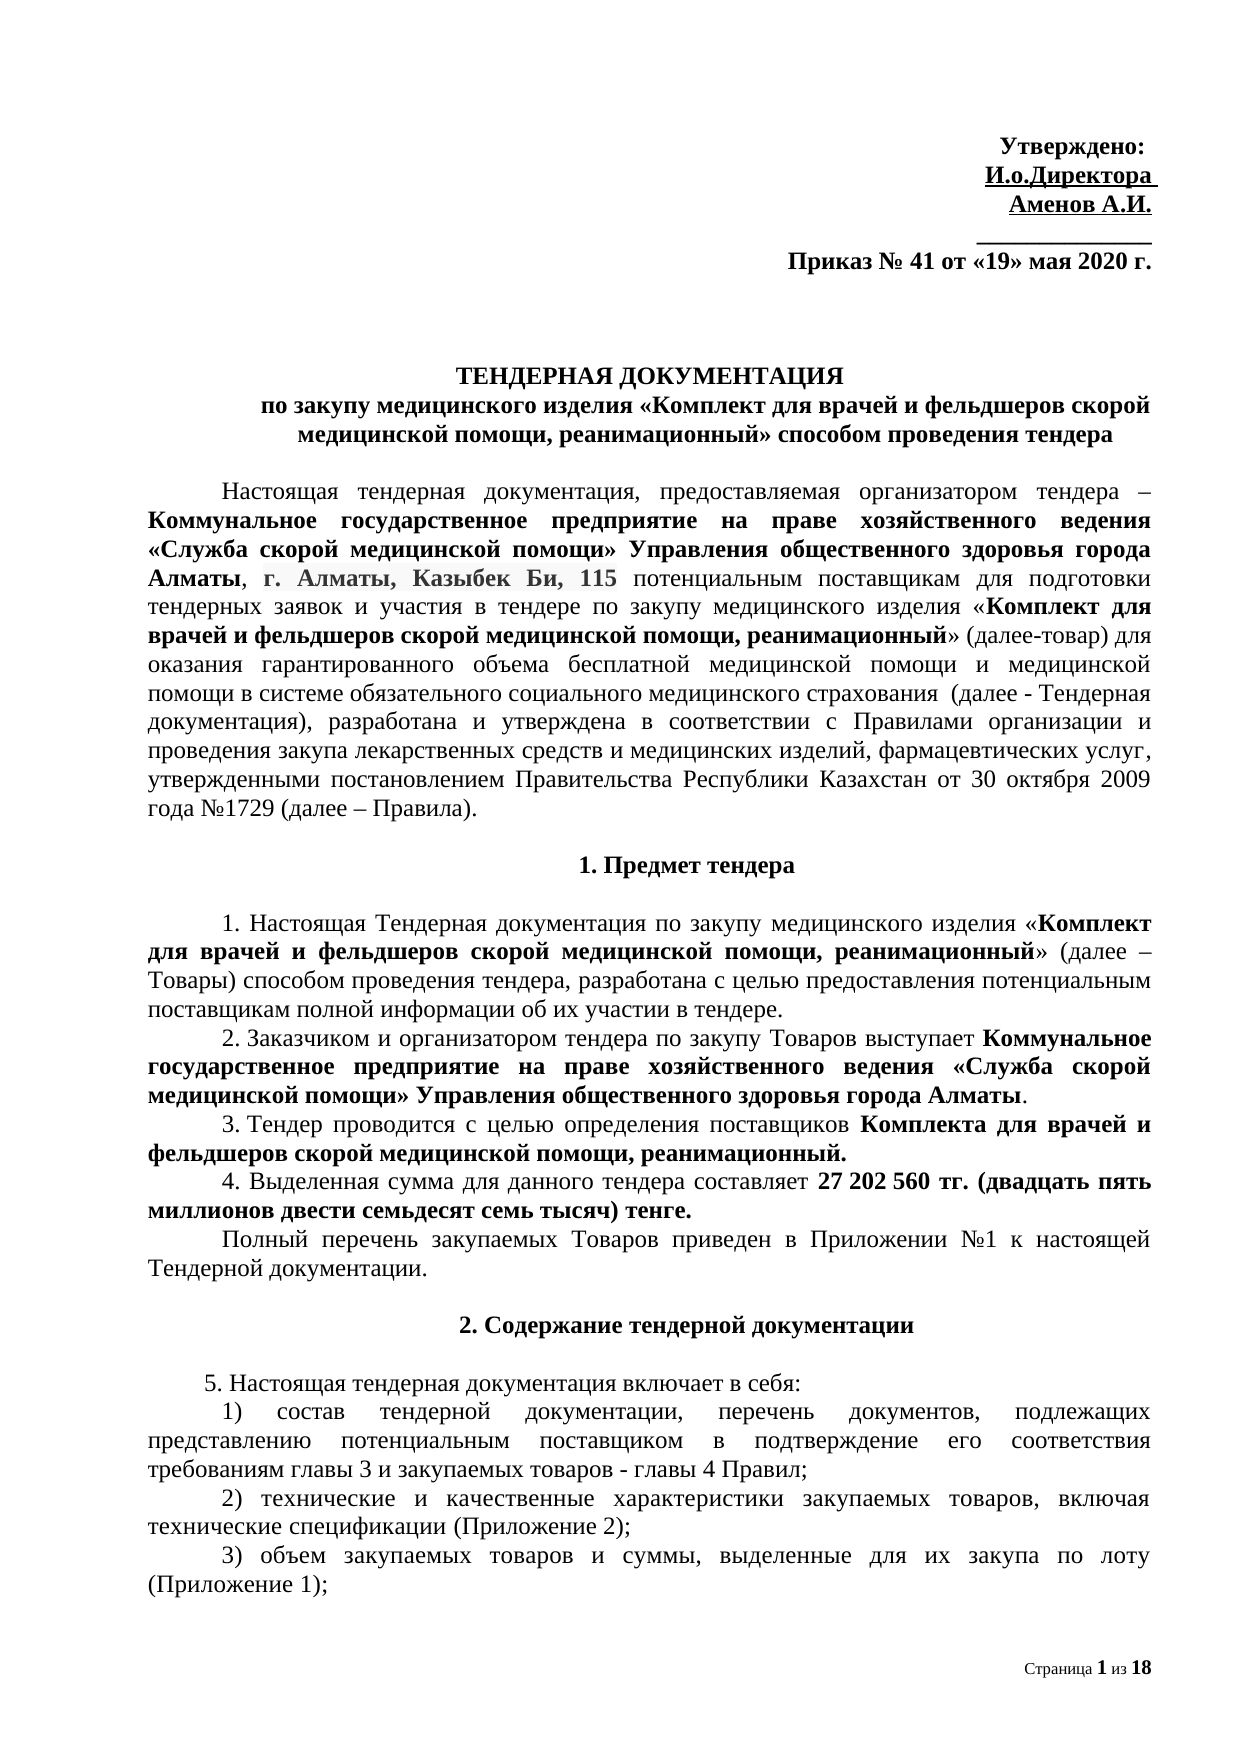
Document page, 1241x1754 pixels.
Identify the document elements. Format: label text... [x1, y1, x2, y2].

text 2. Содержание тендерной документации [148, 1310, 1152, 1339]
text ТЕНДЕРНАЯ ДОКУМЕНТАЦИЯ [148, 361, 1152, 390]
text по закупу медицинского изделия «Комплект для врачей и фельдшеров скорой медицинской помощи, реанимационный» способом проведения тендера [259, 390, 1152, 448]
text Полный перечень закупаемых Товаров приведен в Приложении №1 к настоящей Тендерной документации. [148, 1224, 1152, 1281]
text Аменов А.И. [729, 189, 1152, 218]
text ______________ [729, 218, 1152, 246]
text 1) состав тендерной документации, перечень документов, подлежащих представлению потенциальным поставщиком в подтверждение его соответствия требованиям главы 3 и закупаемых товаров - главы 4 Правил; [148, 1396, 1152, 1483]
text 5. Настоящая тендерная документация включает в себя: [148, 1368, 1152, 1396]
text 2) технические и качественные характеристики закупаемых товаров, включая технические спецификации (Приложение 2); [148, 1483, 1152, 1540]
text Приказ № 41 от «19» мая 2020 г. [148, 246, 1152, 275]
text 3) объем закупаемых товаров и суммы, выделенные для их закупа по лоту (Приложение 1); [148, 1540, 1152, 1598]
text 2. Заказчиком и организатором тендера по закупу Товаров выступает Коммунальное государственное предприятие на праве хозяйственного ведения «Служба скорой медицинской помощи» Управления общественного здоровья города Алматы. [148, 1023, 1152, 1109]
text 1. Предмет тендера [148, 850, 1152, 879]
text Настоящая тендерная документация, предоставляемая организатором тендера – Коммунальное государственное предприятие на праве хозяйственного ведения «Служба скорой медицинской помощи» Управления общественного здоровья города Алматы, г. Алматы, Казыбек Би, 115 потенциальным поставщикам для подготовки тендерных заявок и участия в тендере по закупу медицинского изделия «Комплект для врачей и фельдшеров скорой медицинской помощи, реанимационный» (далее-товар) для оказания гарантированного объема бесплатной медицинской помощи и медицинской помощи в системе обязательного социального медицинского страхования (далее - Тендерная документация), разработана и утверждена в соответствии с Правилами организации и проведения закупа лекарственных средств и медицинских изделий, фармацевтических услуг, утвержденными постановлением Правительства Республики Казахстан от 30 октября 2009 года №1729 (далее – Правила). [148, 476, 1152, 821]
text 1. Настоящая Тендерная документация по закупу медицинского изделия «Комплект для врачей и фельдшеров скорой медицинской помощи, реанимационный» (далее – Товары) способом проведения тендера, разработана с целью предоставления потенциальным поставщикам полной информации об их участии в тендере. [148, 908, 1152, 1023]
text 4. Выделенная сумма для данного тендера составляет 27 202 560 тг. (двадцать пять миллионов двести семьдесят семь тысяч) тенге. [148, 1166, 1152, 1224]
text 3. Тендер проводится с целью определения поставщиков Комплекта для врачей и фельдшеров скорой медицинской помощи, реанимационный. [148, 1109, 1152, 1166]
text Утверждено: И.о.Директора [729, 103, 1152, 189]
